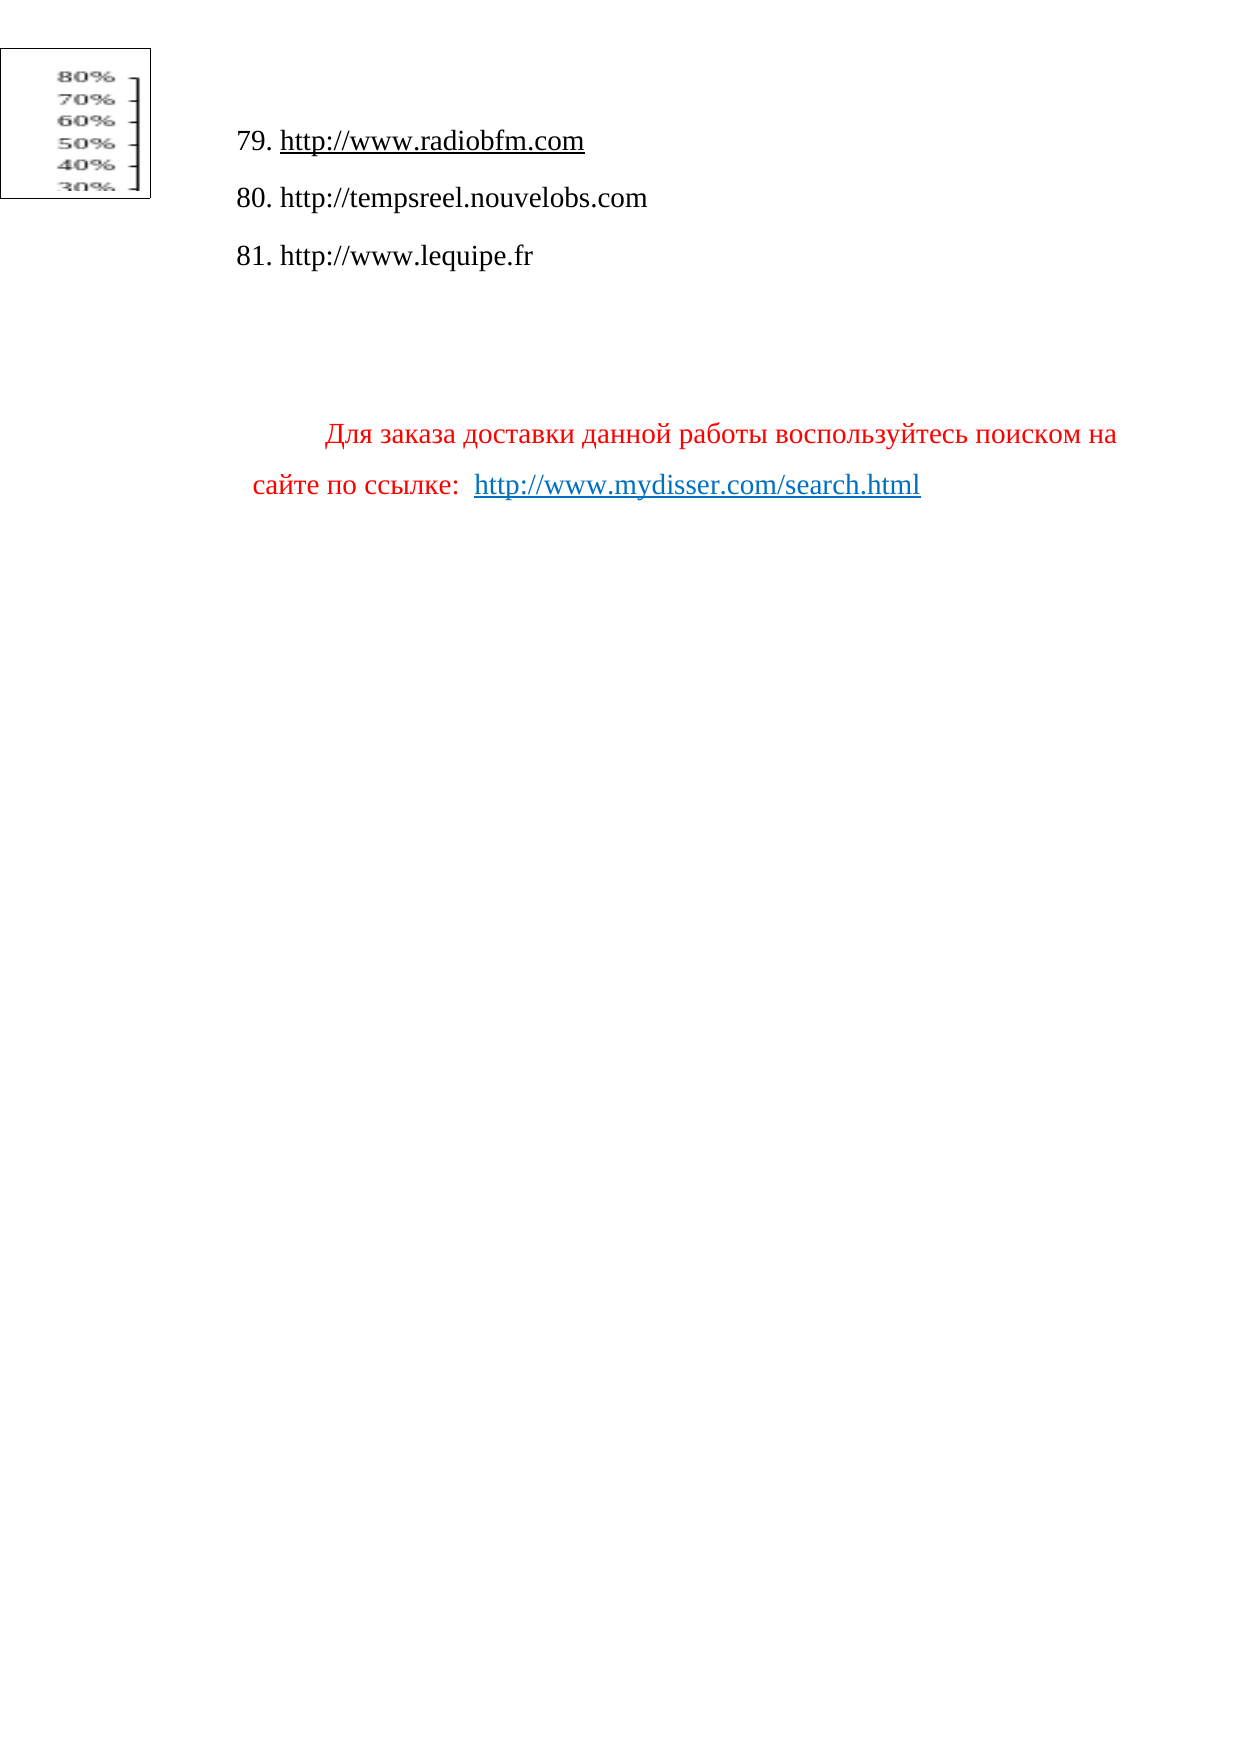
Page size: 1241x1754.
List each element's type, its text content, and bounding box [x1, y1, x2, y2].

text 80. http://tempsreel.nouvelobs.com [177, 181, 1152, 214]
text 81. http://www.lequipe.fr [177, 238, 1152, 271]
subtitle Для заказа доставки данной работы воспользуйтесь поиском на сайте по ссылке: http://www.mydisser.com/search.html [252, 417, 1130, 501]
text 79. http://www.radiobfm.com [177, 123, 1152, 157]
